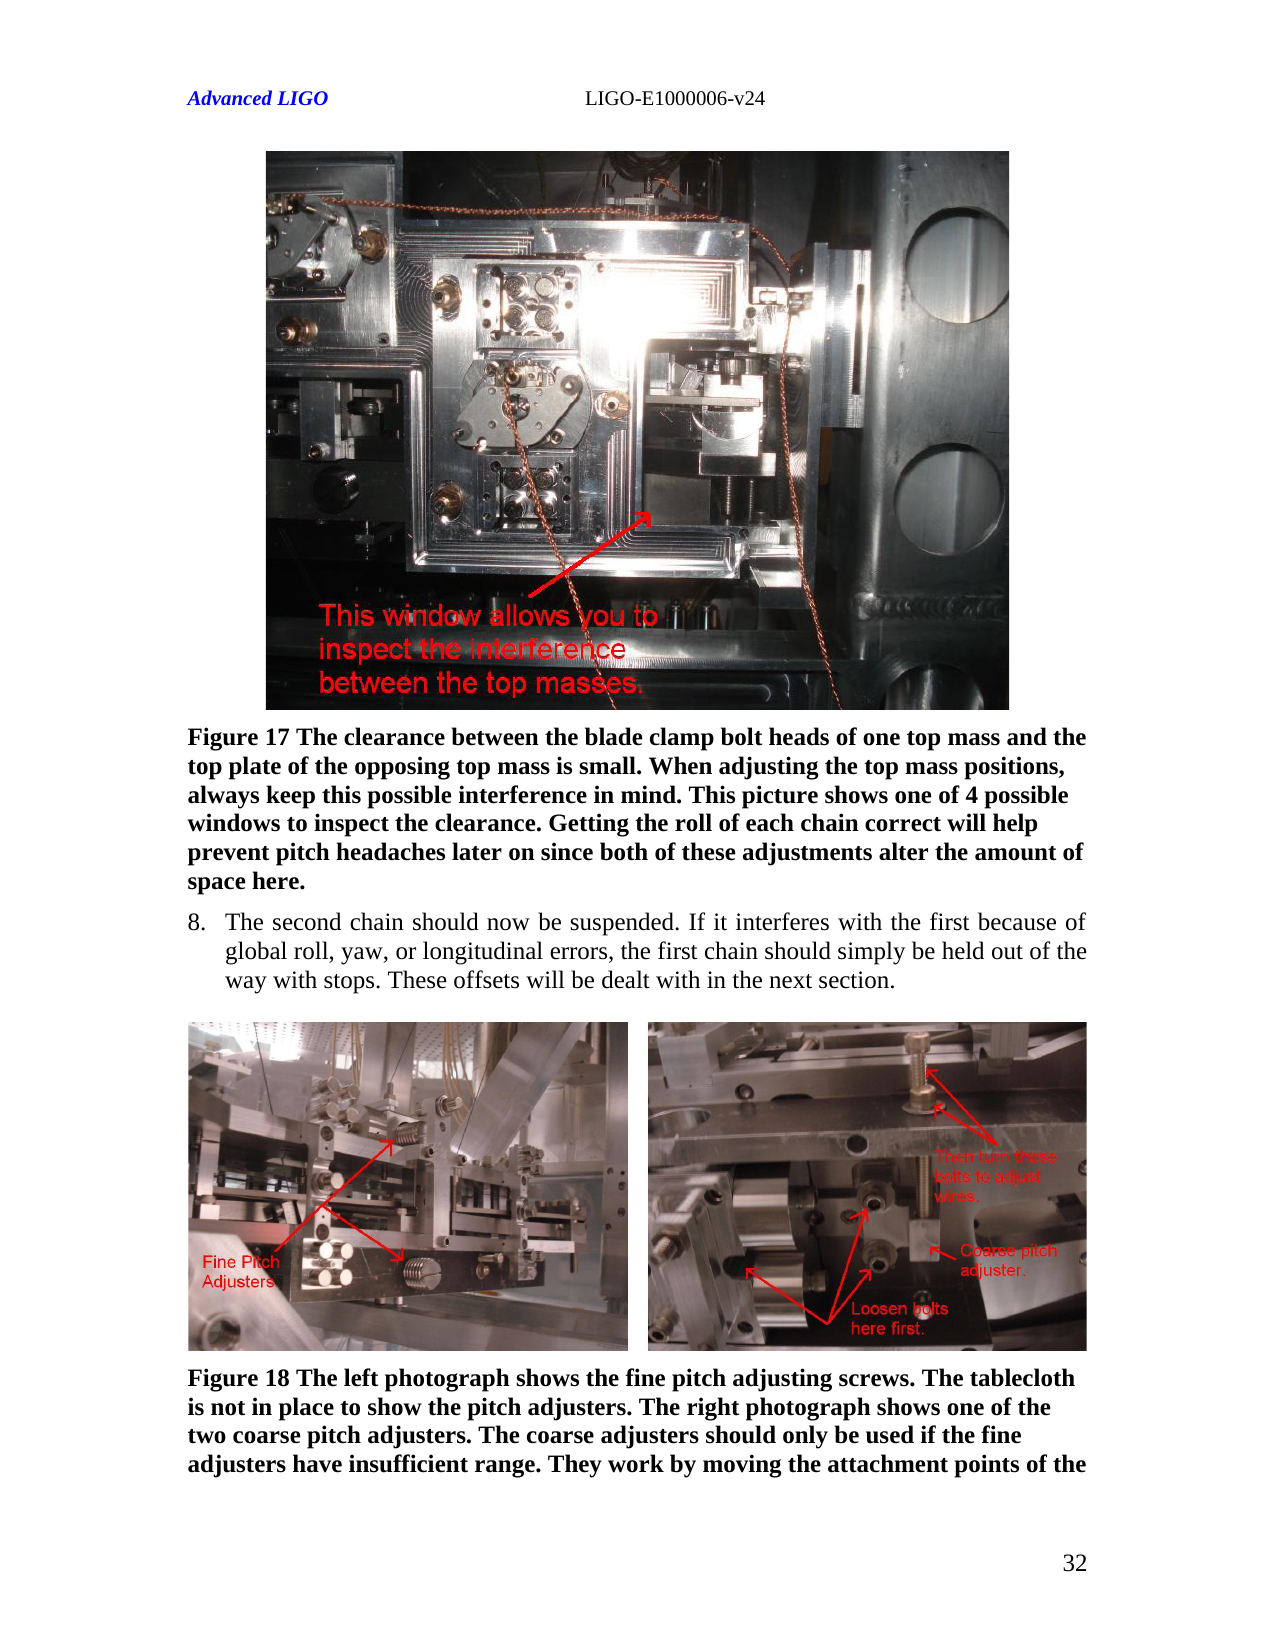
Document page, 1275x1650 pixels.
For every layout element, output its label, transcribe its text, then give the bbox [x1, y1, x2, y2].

text Figure 17 The clearance between the blade clamp bolt heads of one top mass and the top plate of the opposing top mass is small. When adjusting the top mass positions, always keep this possible interference in mind. This picture shows one of 4 possible windows to inspect the clearance. Getting the roll of each chain correct will help prevent pitch headaches later on since both of these adjustments alter the amount of space here. [187, 722, 1087, 895]
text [187, 1363, 1087, 1478]
list The second chain should now be suspended. If it interferes with the first because of global roll, yaw, or longitudinal errors, the first chain should simply be held out of the way with stops. These offsets will be dealt with in the next section. [187, 907, 1087, 993]
